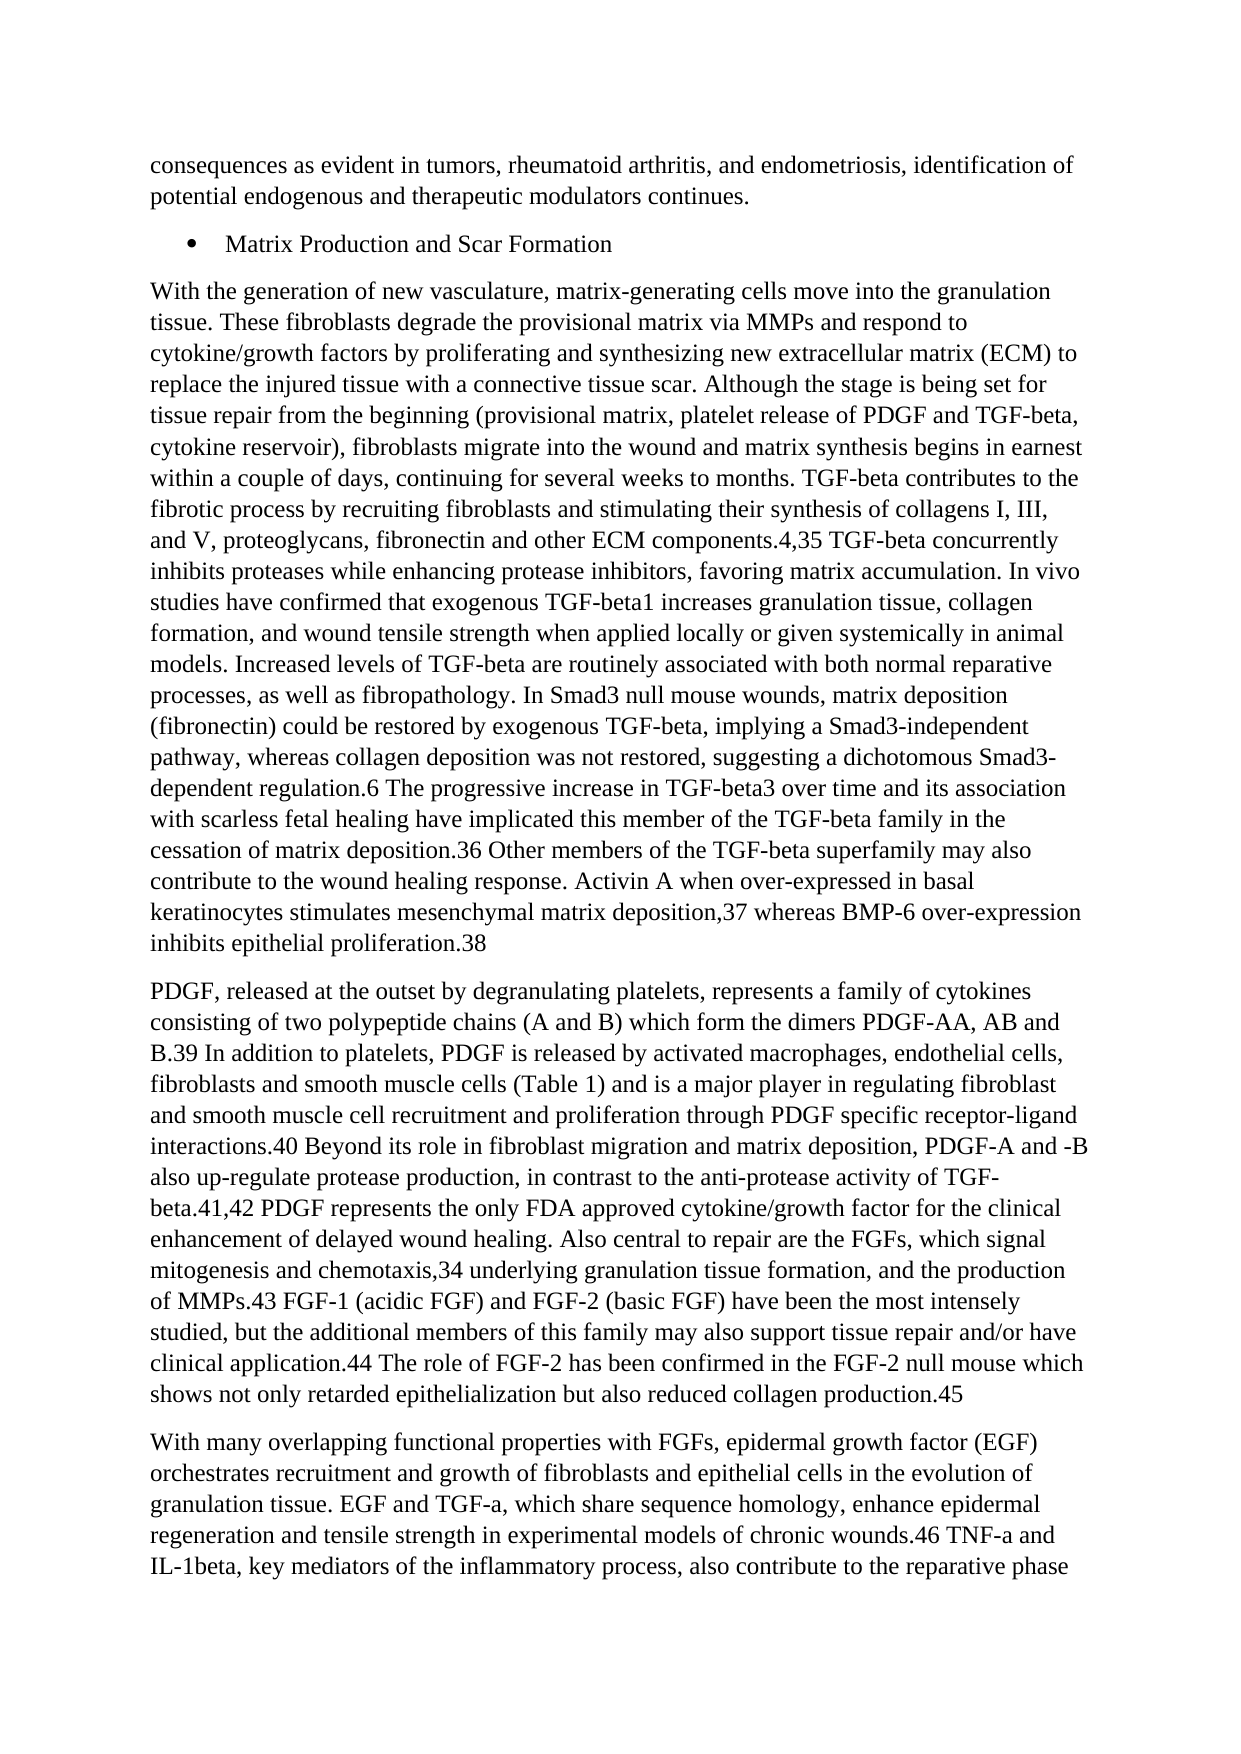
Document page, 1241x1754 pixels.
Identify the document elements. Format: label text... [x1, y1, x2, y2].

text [150, 150, 1090, 210]
list Matrix Production and Scar Formation [187, 229, 1090, 257]
text PDGF, released at the outset by degranulating platelets, represents a family of cytokines consisting of two polypeptide chains (A and B) which form the dimers PDGF-AA, AB and B.39 In addition to platelets, PDGF is released by activated macrophages, endothelial cells, fibroblasts and smooth muscle cells (Table 1) and is a major player in regulating fibroblast and smooth muscle cell recruitment and proliferation through PDGF specific receptor-ligand interactions.40 Beyond its role in fibroblast migration and matrix deposition, PDGF-A and -B also up-regulate protease production, in contrast to the anti-protease activity of TGF-beta.41,42 PDGF represents the only FDA approved cytokine/growth factor for the clinical enhancement of delayed wound healing. Also central to repair are the FGFs, which signal mitogenesis and chemotaxis,34 underlying granulation tissue formation, and the production of MMPs.43 FGF-1 (acidic FGF) and FGF-2 (basic FGF) have been the most intensely studied, but the additional members of this family may also support tissue repair and/or have clinical application.44 The role of FGF-2 has been confirmed in the FGF-2 null mouse which shows not only retarded epithelialization but also reduced collagen production.45 [150, 976, 1090, 1408]
text With the generation of new vasculature, matrix-generating cells move into the granulation tissue. These fibroblasts degrade the provisional matrix via MMPs and respond to cytokine/growth factors by proliferating and synthesizing new extracellular matrix (ECM) to replace the injured tissue with a connective tissue scar. Although the stage is being set for tissue repair from the beginning (provisional matrix, platelet release of PDGF and TGF-beta, cytokine reservoir), fibroblasts migrate into the wound and matrix synthesis begins in earnest within a couple of days, continuing for several weeks to months. TGF-beta contributes to the fibrotic process by recruiting fibroblasts and stimulating their synthesis of collagens I, III, and V, proteoglycans, fibronectin and other ECM components.4,35 TGF-beta concurrently inhibits proteases while enhancing protease inhibitors, favoring matrix accumulation. In vivo studies have confirmed that exogenous TGF-beta1 increases granulation tissue, collagen formation, and wound tensile strength when applied locally or given systemically in animal models. Increased levels of TGF-beta are routinely associated with both normal reparative processes, as well as fibropathology. In Smad3 null mouse wounds, matrix deposition (fibronectin) could be restored by exogenous TGF-beta, implying a Smad3-independent pathway, whereas collagen deposition was not restored, suggesting a dichotomous Smad3-dependent regulation.6 The progressive increase in TGF-beta3 over time and its association with scarless fetal healing have implicated this member of the TGF-beta family in the cessation of matrix deposition.36 Other members of the TGF-beta superfamily may also contribute to the wound healing response. Activin A when over-expressed in basal keratinocytes stimulates mesenchymal matrix deposition,37 whereas BMP-6 over-expression inhibits epithelial proliferation.38 [150, 276, 1090, 957]
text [150, 1427, 1090, 1580]
